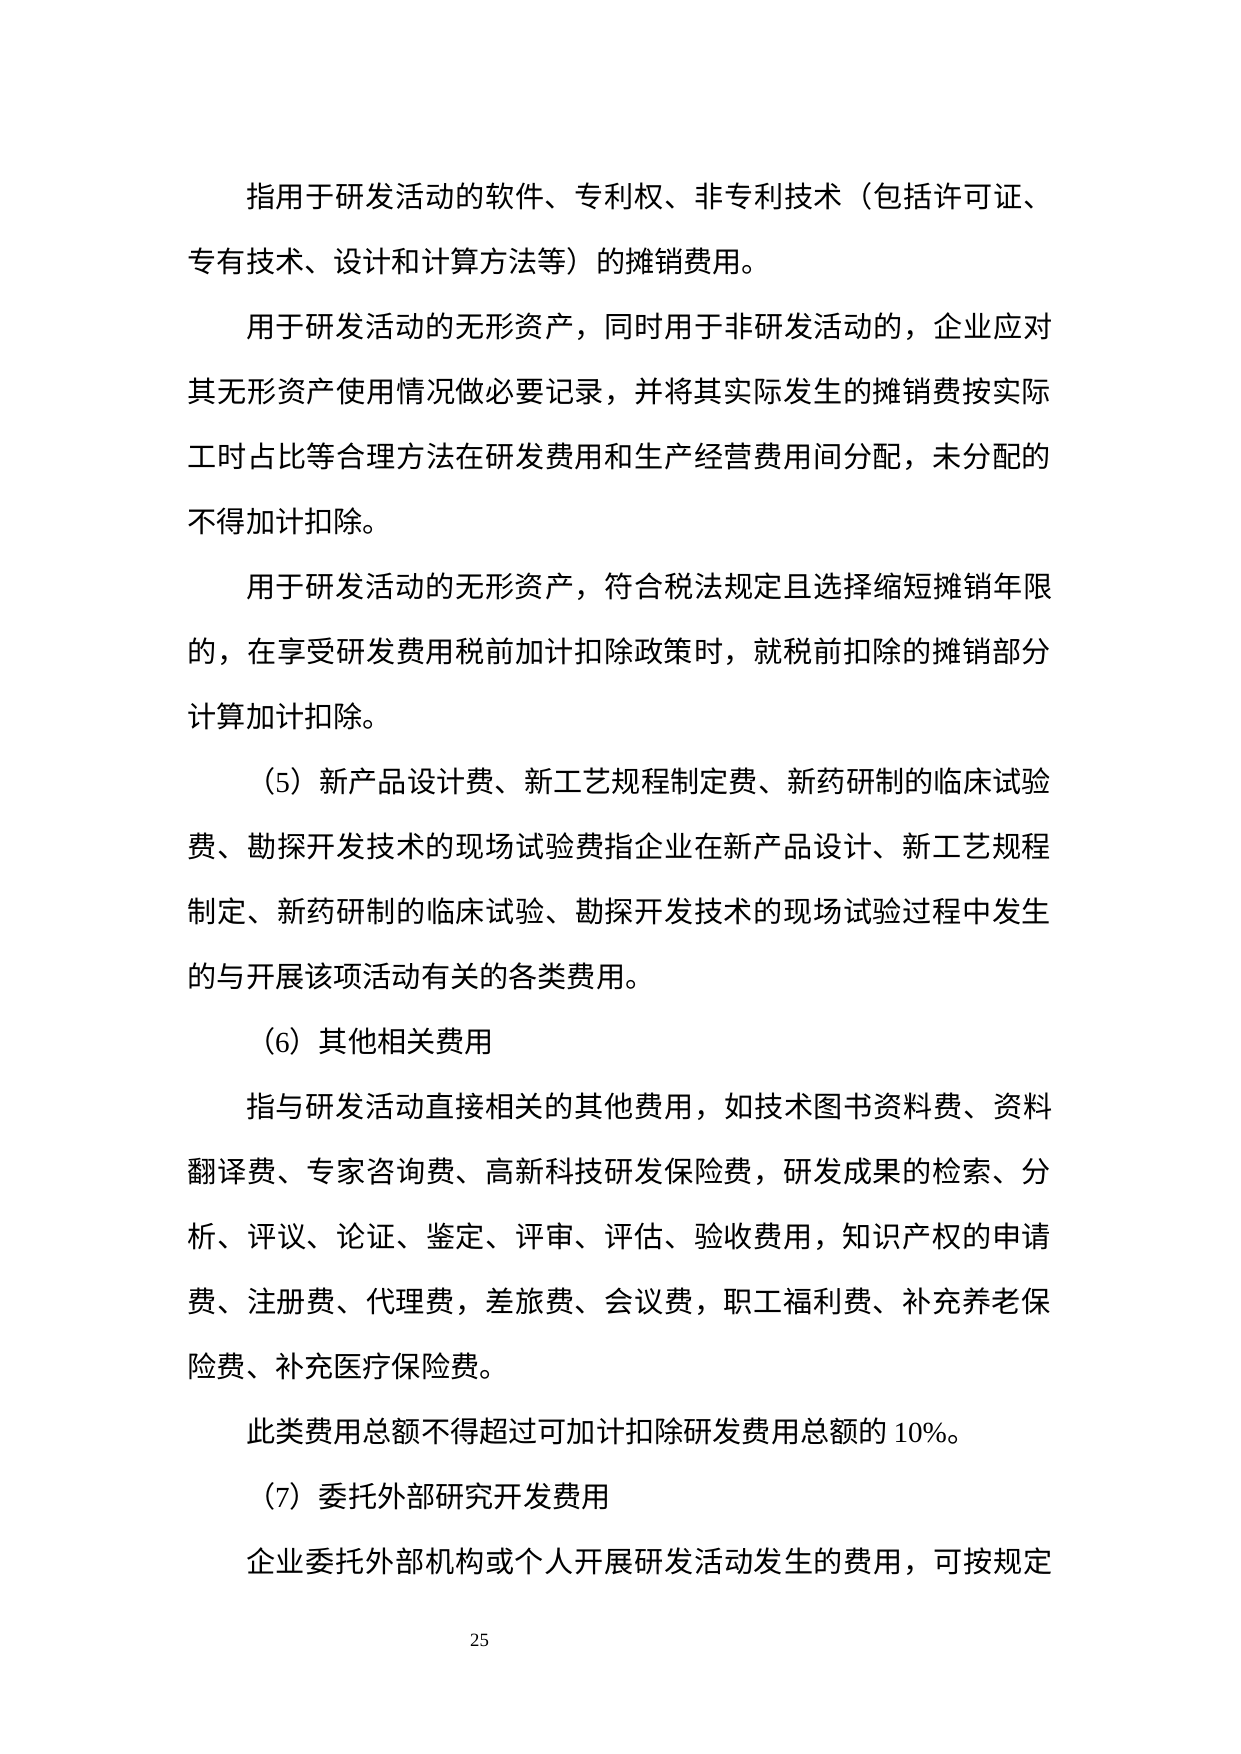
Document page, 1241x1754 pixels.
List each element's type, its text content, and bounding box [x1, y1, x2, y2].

text 用于研发活动的无形资产，符合税法规定且选择缩短摊销年限的，在享受研发费用税前加计扣除政策时，就税前扣除的摊销部分计算加计扣除。 [187, 552, 1053, 747]
text （7）委托外部研究开发费用 [187, 1462, 1053, 1527]
text 指与研发活动直接相关的其他费用，如技术图书资料费、资料翻译费、专家咨询费、高新科技研发保险费，研发成果的检索、分析、评议、论证、鉴定、评审、评估、验收费用，知识产权的申请费、注册费、代理费，差旅费、会议费，职工福利费、补充养老保险费、补充医疗保险费。 [187, 1072, 1053, 1397]
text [187, 1527, 1053, 1592]
text （5）新产品设计费、新工艺规程制定费、新药研制的临床试验费、勘探开发技术的现场试验费指企业在新产品设计、新工艺规程制定、新药研制的临床试验、勘探开发技术的现场试验过程中发生的与开展该项活动有关的各类费用。 [187, 747, 1053, 1007]
text 用于研发活动的无形资产，同时用于非研发活动的，企业应对其无形资产使用情况做必要记录，并将其实际发生的摊销费按实际工时占比等合理方法在研发费用和生产经营费用间分配，未分配的不得加计扣除。 [187, 292, 1053, 552]
text （6）其他相关费用 [187, 1007, 1053, 1072]
text 指用于研发活动的软件、专利权、非专利技术（包括许可证、专有技术、设计和计算方法等）的摊销费用。 [187, 162, 1053, 292]
text 此类费用总额不得超过可加计扣除研发费用总额的10%。 [187, 1397, 1053, 1462]
